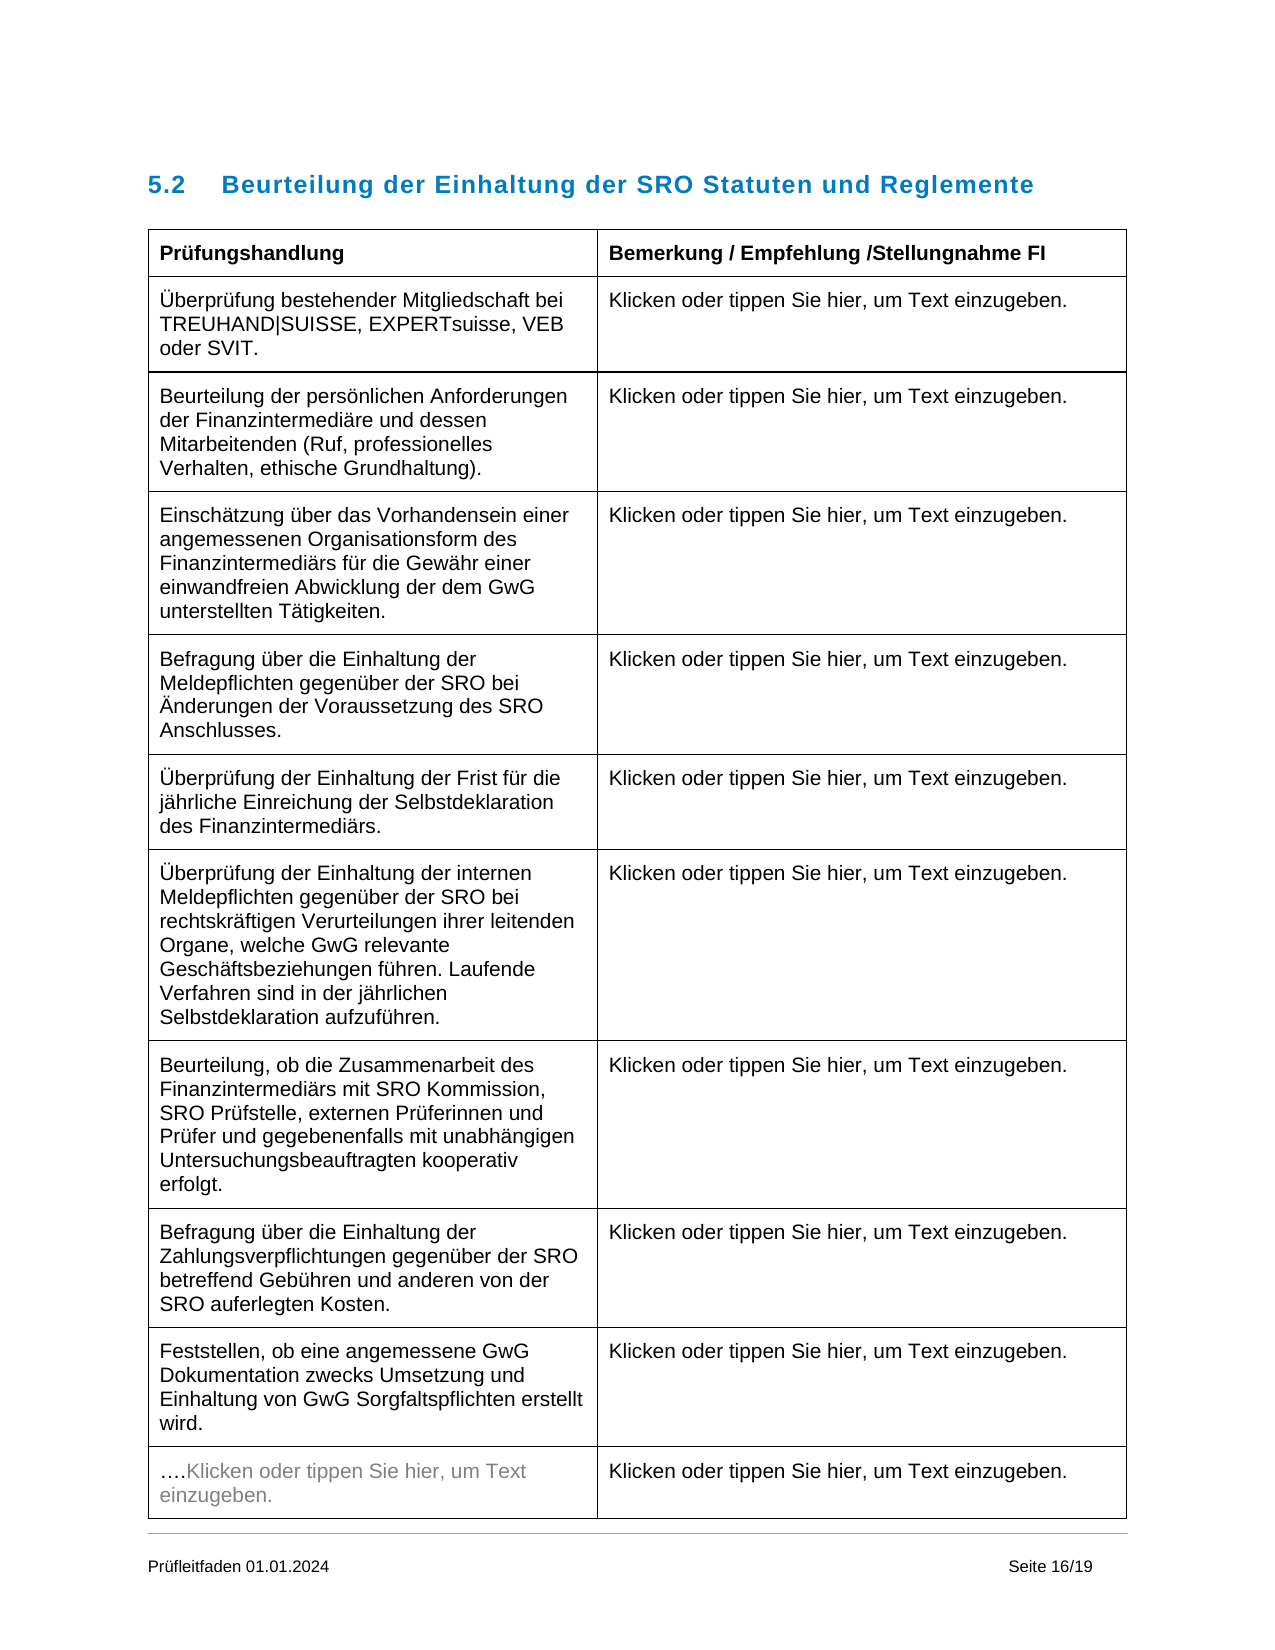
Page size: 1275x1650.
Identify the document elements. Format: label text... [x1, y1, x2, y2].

table_cell Feststellen, ob eine angemessene GwG Dokumentation zwecks Umsetzung und Einhaltung von GwG Sorgfaltspflichten erstellt wird. [149, 1328, 597, 1446]
table_header Bemerkung / Empfehlung /Stellungnahme FI [598, 230, 1126, 276]
table_cell …. [149, 1447, 597, 1518]
table_cell Beurteilung, ob die Zusammenarbeit des Finanzintermediärs mit SRO Kommission, SRO Prüfstelle, externen Prüferinnen und Prüfer und gegebenenfalls mit unabhängigen Untersuchungsbeauftragten kooperativ erfolgt. [149, 1041, 597, 1207]
table_cell Einschätzung über das Vorhandensein einer angemessenen Organisationsform des Finanzintermediärs für die Gewähr einer einwandfreien Abwicklung der dem GwG unterstellten Tätigkeiten. [149, 492, 597, 634]
table_cell Überprüfung bestehender Mitgliedschaft bei TREUHAND|SUISSE, EXPERTsuisse, VEB oder SVIT. [149, 277, 597, 371]
table_cell Überprüfung der Einhaltung der Frist für die jährliche Einreichung der Selbstdeklaration des Finanzintermediärs. [149, 755, 597, 849]
table_cell Überprüfung der Einhaltung der internen Meldepflichten gegenüber der SRO bei rechtskräftigen Verurteilungen ihrer leitenden Organe, welche GwG relevante Geschäftsbeziehungen führen. Laufende Verfahren sind in der jährlichen Selbstdeklaration aufzuführen. [149, 850, 597, 1040]
table_cell Befragung über die Einhaltung der Meldepflichten gegenüber der SRO bei Änderungen der Voraussetzung des SRO Anschlusses. [149, 635, 597, 753]
table_cell Befragung über die Einhaltung der Zahlungsverpflichtungen gegenüber der SRO betreffend Gebühren und anderen von der SRO auferlegten Kosten. [149, 1209, 597, 1327]
table_cell Beurteilung der persönlichen Anforderungen der Finanzintermediäre und dessen Mitarbeitenden (Ruf, professionelles Verhalten, ethische Grundhaltung). [149, 373, 597, 491]
table_header Prüfungshandlung [149, 230, 597, 276]
subtitle 5.2 Beurteilung der Einhaltung der SRO Statuten und Reglemente [148, 168, 1127, 198]
